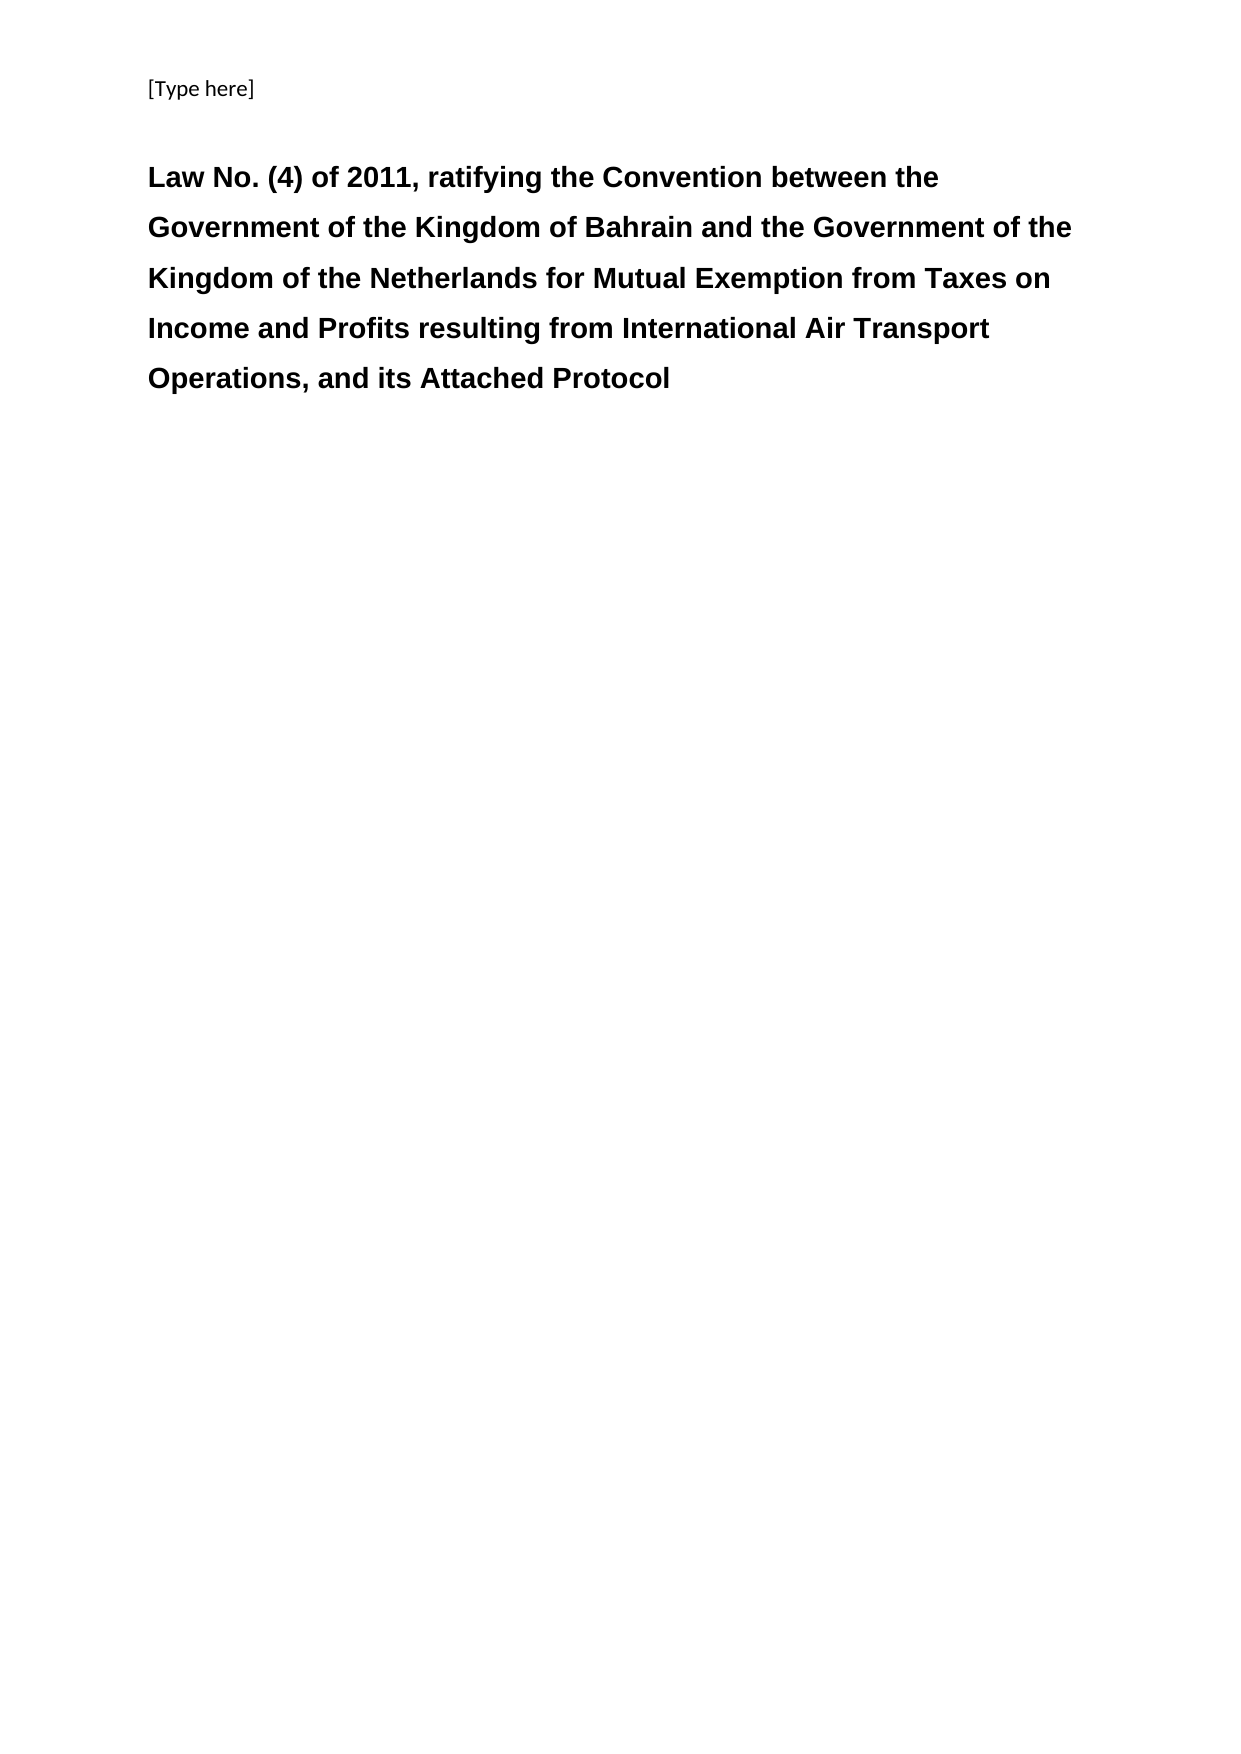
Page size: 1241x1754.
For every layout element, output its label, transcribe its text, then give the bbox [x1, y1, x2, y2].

text Law No. (4) of 2011, ratifying the Convention between the Government of the Kingdom of Bahrain and the Government of the Kingdom of the Netherlands for Mutual Exemption from Taxes on Income and Profits resulting from International Air Transport Operations, and its Attached Protocol [148, 160, 1093, 395]
